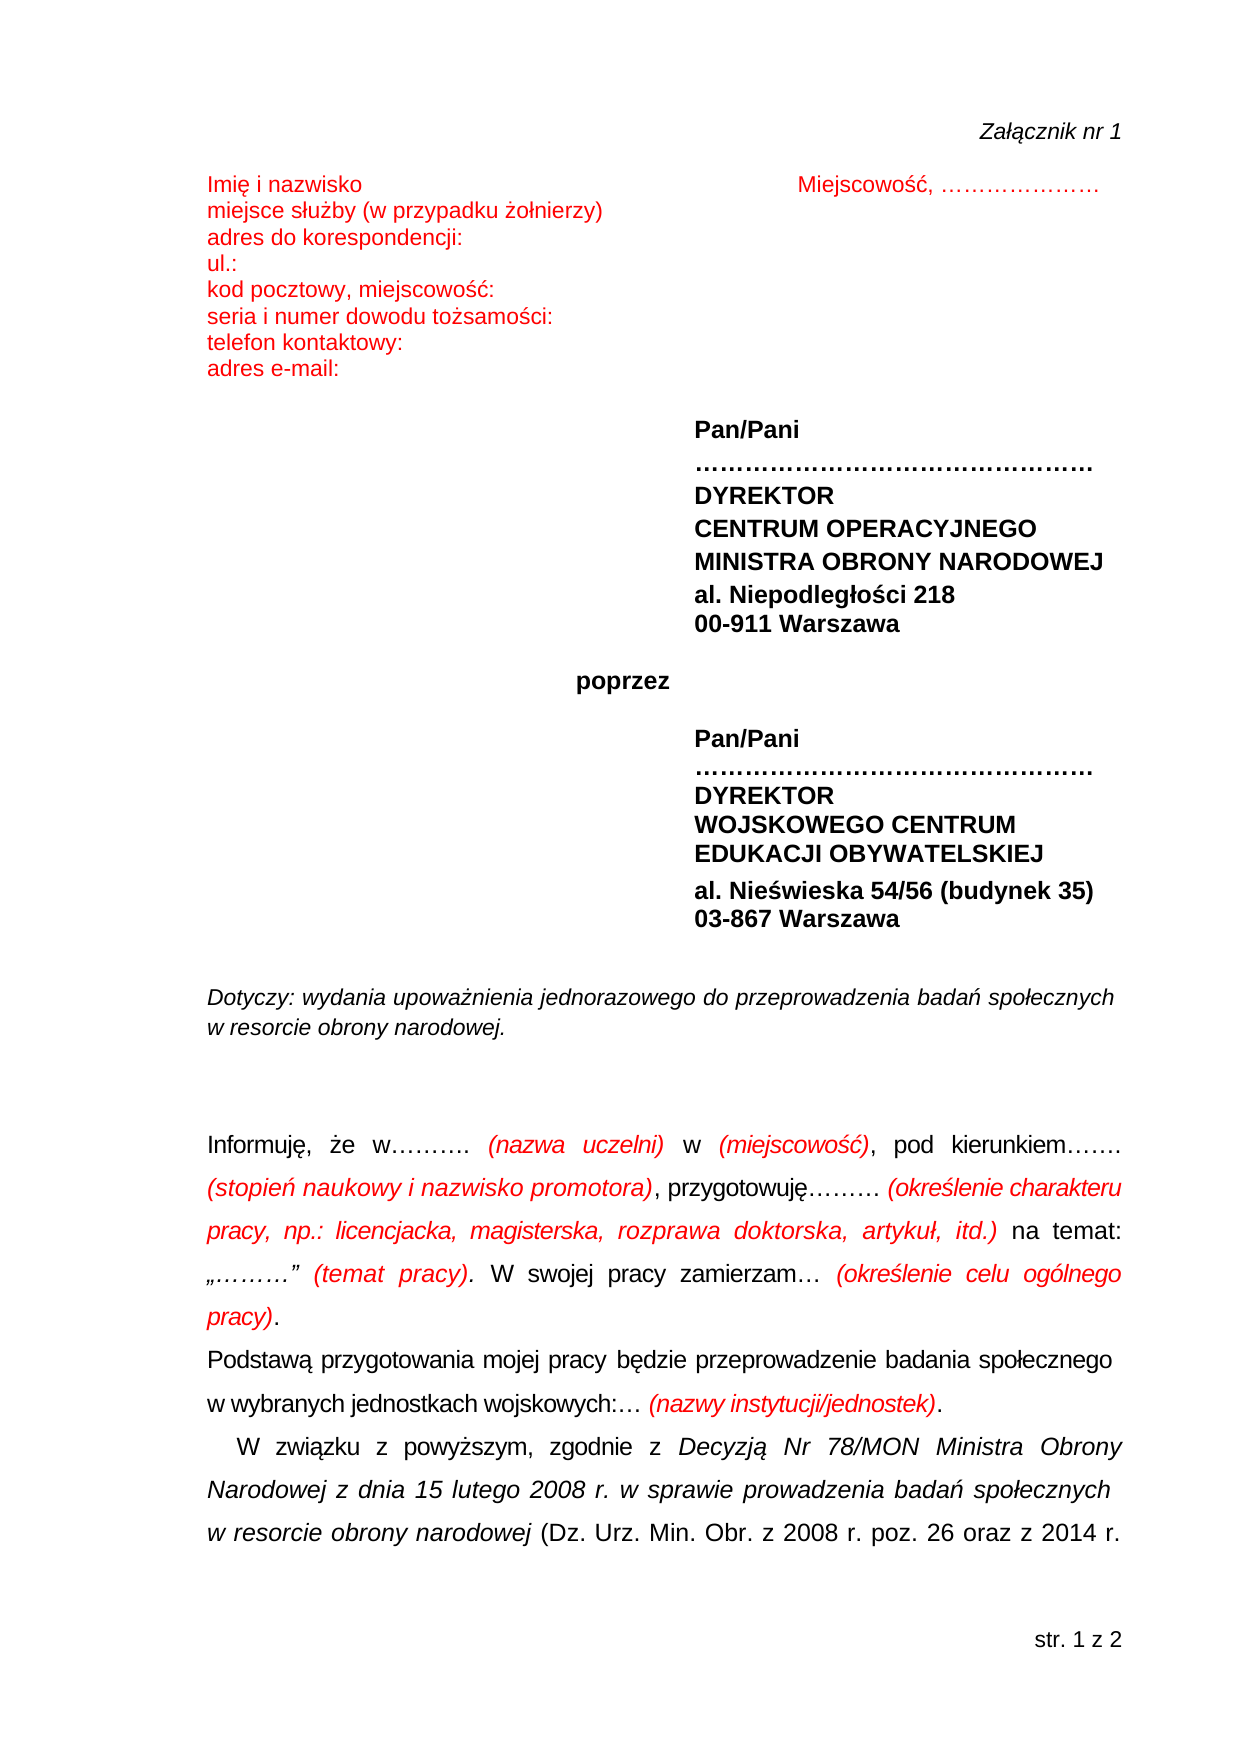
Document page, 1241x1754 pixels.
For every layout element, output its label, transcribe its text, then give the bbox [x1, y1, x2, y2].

text adres e-mail: [207, 355, 1122, 382]
text DYREKTOR CENTRUM OPERACYJNEGO MINISTRA OBRONY NARODOWEJ [694, 481, 1122, 576]
text DYREKTOR [694, 781, 1122, 810]
text poprzez [576, 666, 1122, 695]
text ………………………………………… [694, 448, 1122, 476]
text Dotyczy: wydania upoważnienia jednorazowego do przeprowadzenia badań społecznych w resorcie obrony narodowej. [207, 984, 1122, 1041]
text ………………………………………… [694, 752, 1122, 781]
text Pan/Pani [694, 415, 1122, 443]
text telefon kontaktowy: [207, 329, 1122, 355]
text Imię i nazwisko Miejscowość, ………………… [207, 171, 1122, 197]
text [207, 1432, 1122, 1547]
text Podstawą przygotowania mojej pracy będzie przeprowadzenie badania społecznego w wybranych jednostkach wojskowych:… (nazwy instytucji/jednostek). [207, 1345, 1122, 1417]
text Załącznik nr 1 [207, 118, 1122, 144]
text Informuję, że w………. (nazwa uczelni) w (miejscowość), pod kierunkiem……. (stopień naukowy i nazwisko promotora), przygotowuję……… (określenie charakteru pracy, np.: licencjacka, magisterska, rozprawa doktorska, artykuł, itd.) na temat: „………” (temat pracy). W swojej pracy zamierzam… (określenie celu ogólnego pracy). [207, 1130, 1122, 1331]
text 00-911 Warszawa [694, 608, 1122, 637]
text seria i numer dowodu tożsamości: [207, 303, 1122, 329]
text al. Niepodległości 218 [694, 580, 1122, 608]
text miejsce służby (w przypadku żołnierzy) [207, 197, 1122, 223]
text kod pocztowy, miejscowość: [207, 276, 1122, 303]
text al. Nieświeska 54/56 (budynek 35) [694, 876, 1122, 904]
text ul.: [207, 250, 1122, 276]
text Pan/Pani [694, 723, 1122, 752]
text adres do korespondencji: [207, 223, 1122, 250]
text WOJSKOWEGO CENTRUM EDUKACJI OBYWATELSKIEJ [694, 810, 1122, 867]
text 03-867 Warszawa [694, 904, 1122, 933]
